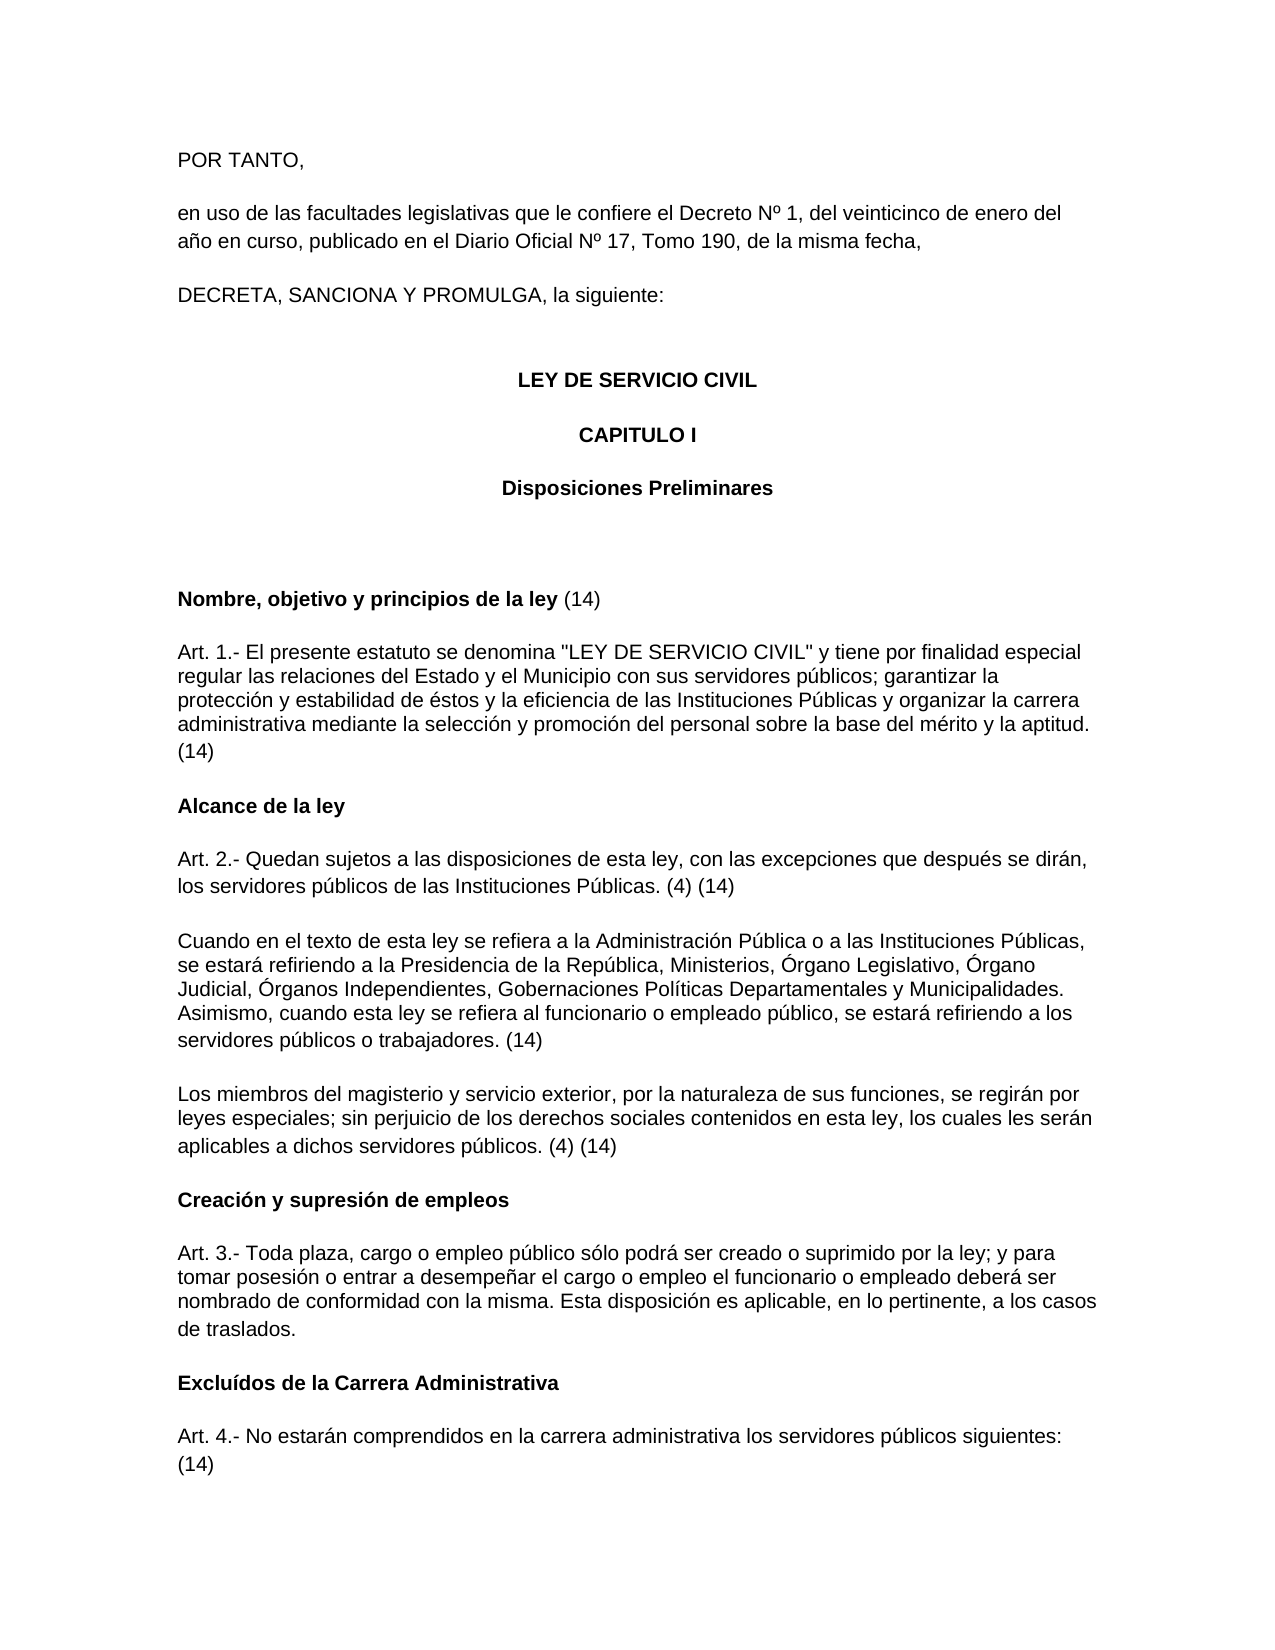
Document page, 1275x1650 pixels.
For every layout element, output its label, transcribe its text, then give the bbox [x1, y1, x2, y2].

text Art. 3.- Toda plaza, cargo o empleo público sólo podrá ser creado o suprimido por la ley; y para tomar posesión o entrar a desempeñar el cargo o empleo el funcionario o empleado deberá ser nombrado de conformidad con la misma. Esta disposición es aplicable, en lo pertinente, a los casos de traslados. [177, 1241, 1098, 1342]
text Cuando en el texto de esta ley se refiera a la Administración Pública o a las Instituciones Públicas, se estará refiriendo a la Presidencia de la República, Ministerios, Órgano Legislativo, Órgano Judicial, Órganos Independientes, Gobernaciones Políticas Departamentales y Municipalidades. Asimismo, cuando esta ley se refiera al funcionario o empleado público, se estará refiriendo a los servidores públicos o trabajadores. (14) [177, 928, 1098, 1053]
text Art. 2.- Quedan sujetos a las disposiciones de esta ley, con las excepciones que después se dirán, los servidores públicos de las Instituciones Públicas. (4) (14) [177, 847, 1098, 899]
text DECRETA, SANCIONA Y PROMULGA, la siguiente: [177, 283, 1098, 307]
text Art. 1.- El presente estatuto se denomina "LEY DE SERVICIO CIVIL" y tiene por finalidad especial regular las relaciones del Estado y el Municipio con sus servidores públicos; garantizar la protección y estabilidad de éstos y la eficiencia de las Instituciones Públicas y organizar la carrera administrativa mediante la selección y promoción del personal sobre la base del mérito y la aptitud. (14) [177, 640, 1098, 764]
text POR TANTO, [177, 148, 1098, 172]
text LEY DE SERVICIO CIVIL [177, 336, 1098, 393]
text en uso de las facultades legislativas que le confiere el Decreto Nº 1, del veinticinco de enero del año en curso, publicado en el Diario Oficial Nº 17, Tomo 190, de la misma fecha, [177, 201, 1098, 253]
text Los miembros del magisterio y servicio exterior, por la naturaleza de sus funciones, se regirán por leyes especiales; sin perjuicio de los derechos sociales contenidos en esta ley, los cuales les serán aplicables a dichos servidores públicos. (4) (14) [177, 1082, 1098, 1159]
text Art. 4.- No estarán comprendidos en la carrera administrativa los servidores públicos siguientes: (14) [177, 1424, 1098, 1477]
text Excluídos de la Carrera Administrativa [177, 1371, 1098, 1395]
text CAPITULO I [177, 422, 1098, 446]
text Creación y supresión de empleos [177, 1188, 1098, 1212]
text Alcance de la ley [177, 793, 1098, 817]
text Nombre, objetivo y principios de la ley (14) [177, 587, 1098, 611]
text Disposiciones Preliminares [177, 476, 1098, 499]
